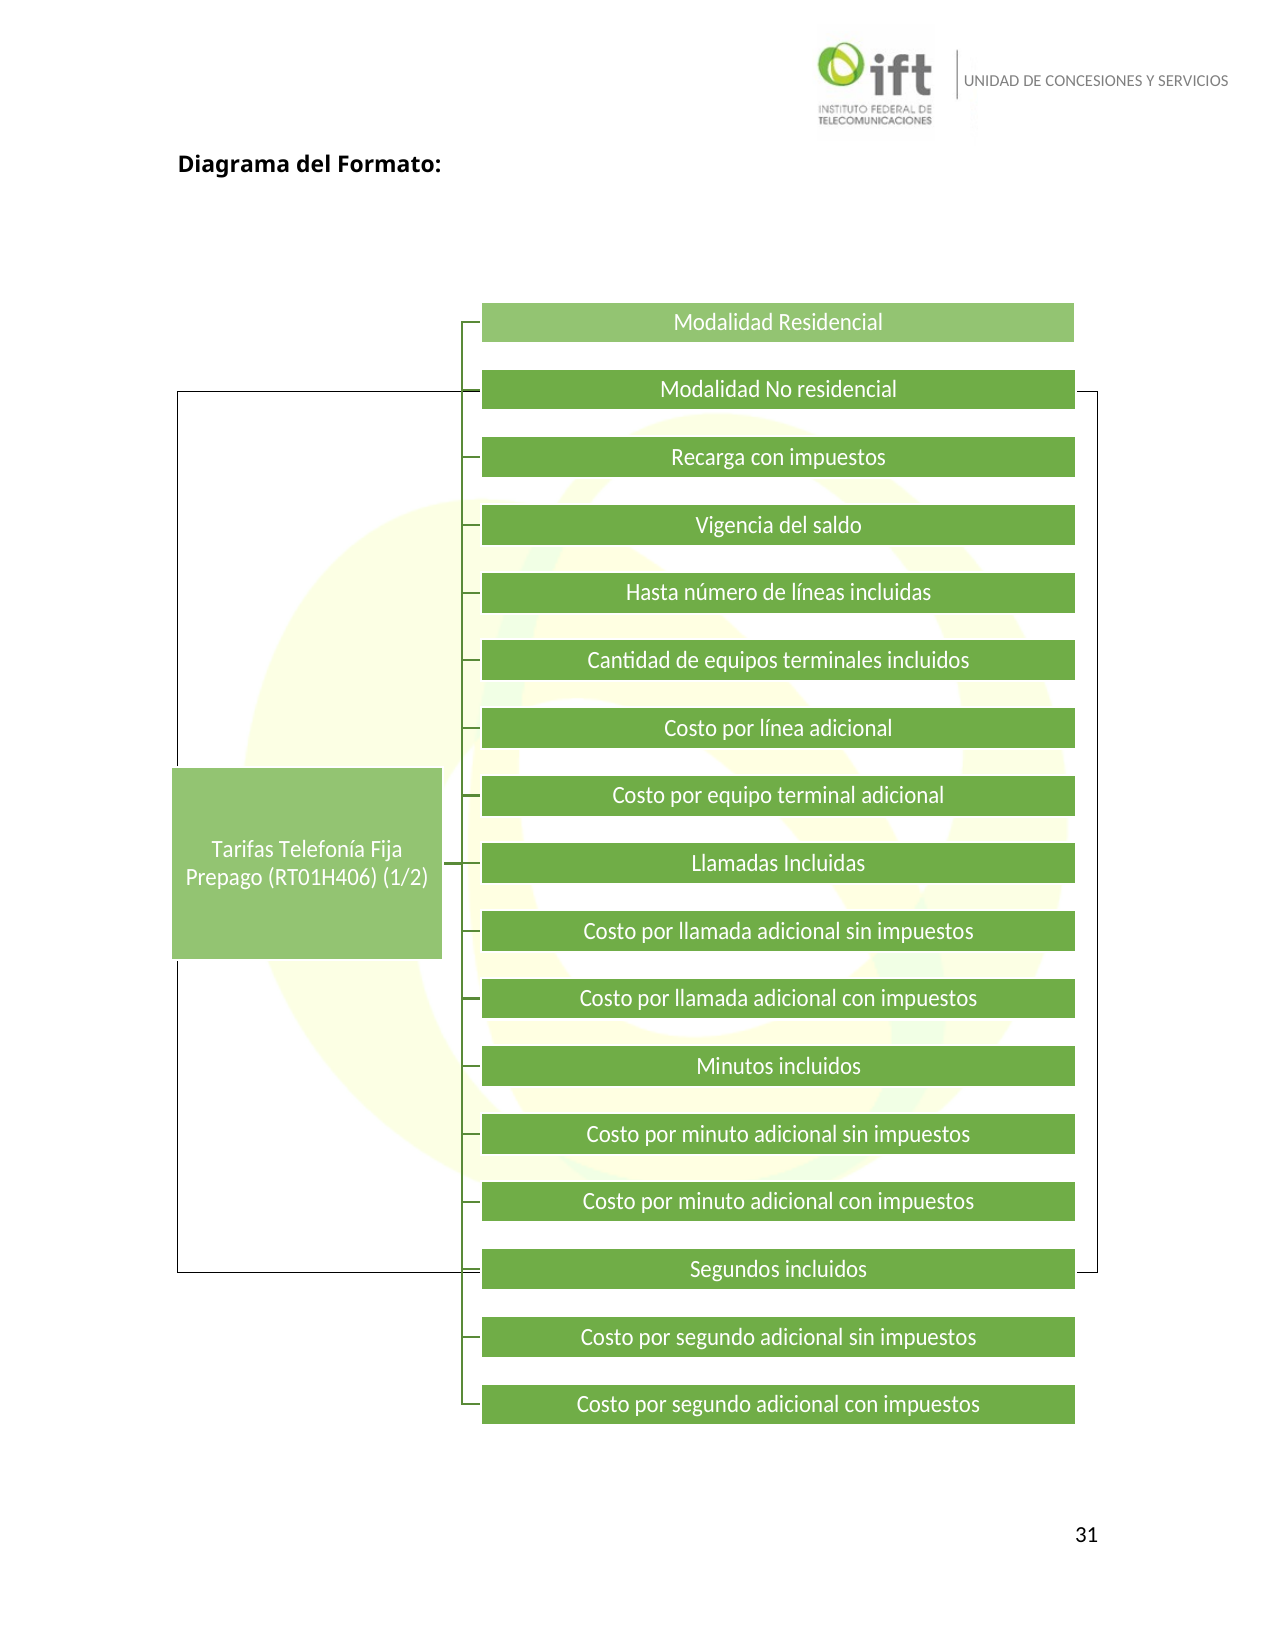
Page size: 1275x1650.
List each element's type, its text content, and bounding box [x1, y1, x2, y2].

text Diagrama del Formato: [177, 148, 1098, 179]
picture [812, 21, 978, 148]
